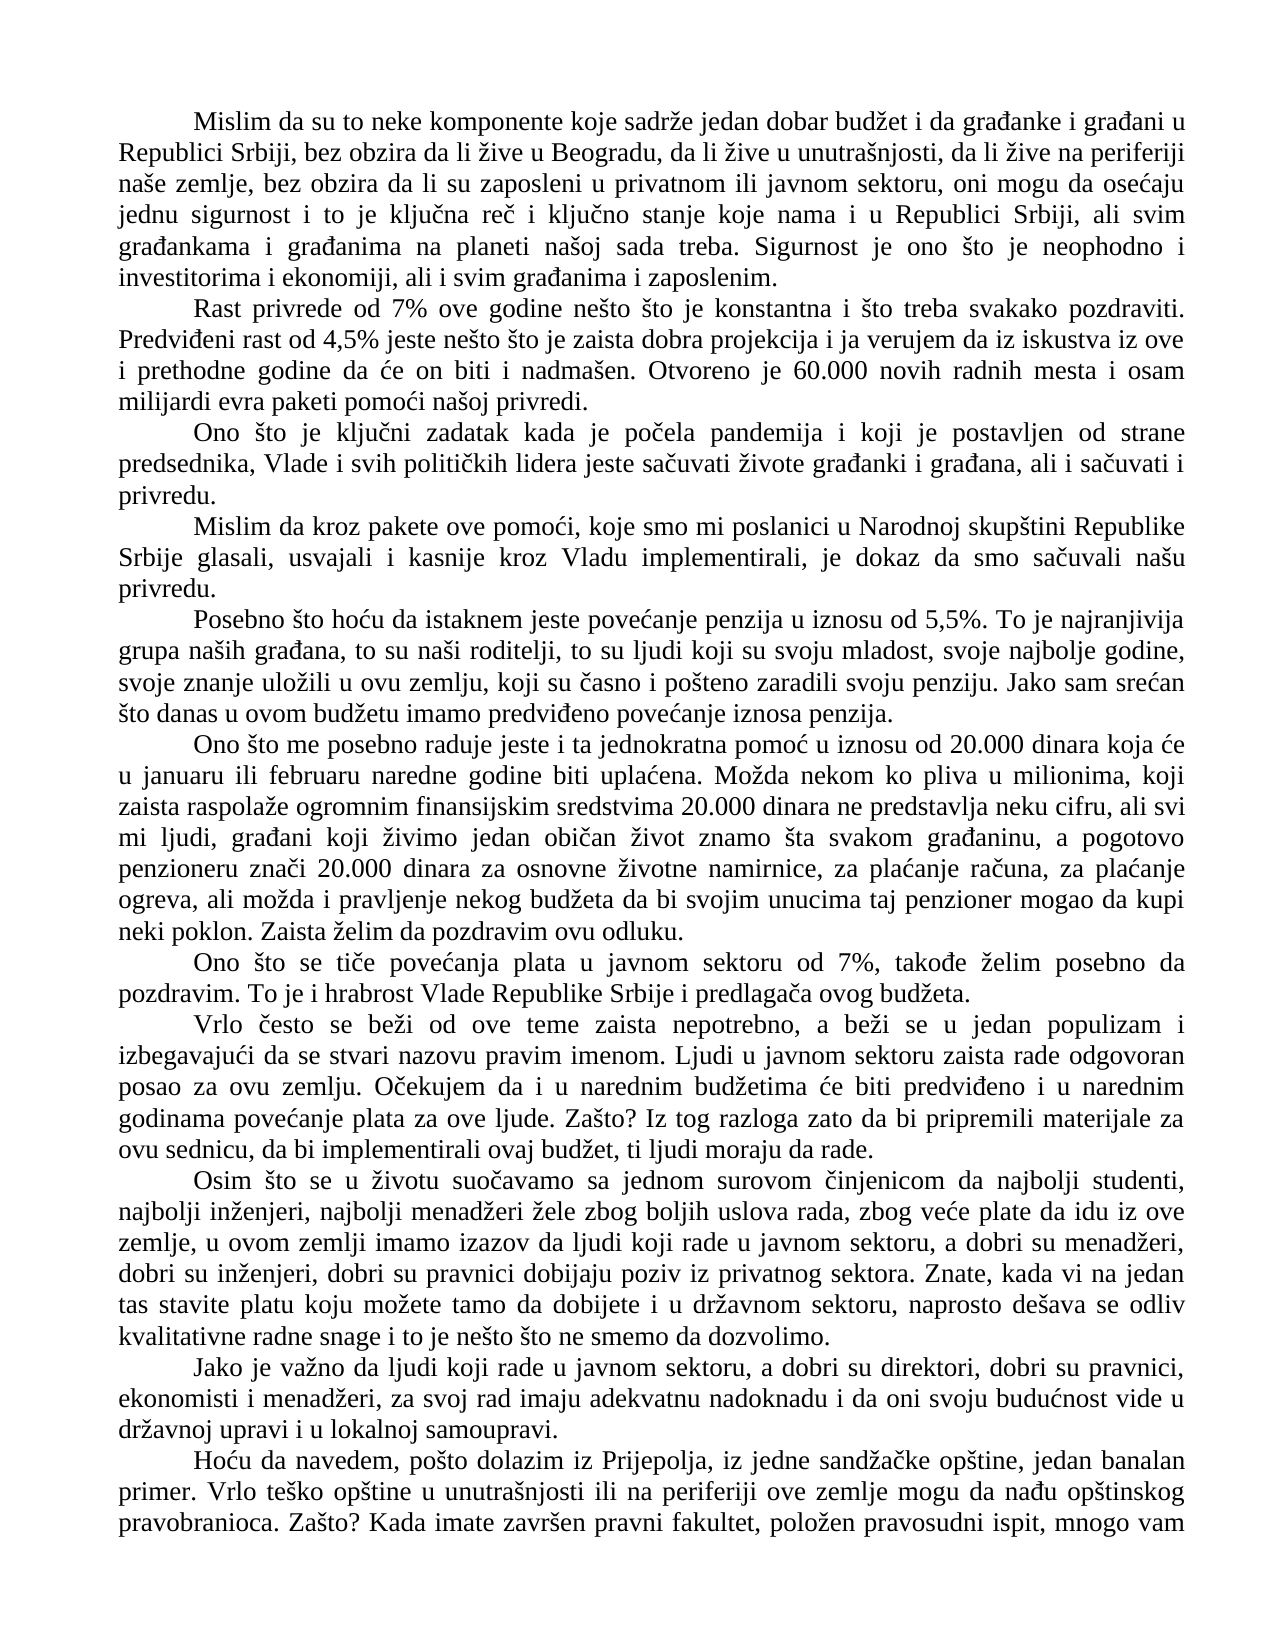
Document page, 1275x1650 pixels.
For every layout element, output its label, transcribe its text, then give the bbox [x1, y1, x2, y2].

text Vrlo često se beži od ove teme zaista nepotrebno, a beži se u jedan populizam i izbegavajući da se stvari nazovu pravim imenom. Ljudi u javnom sektoru zaista rade odgovoran posao za ovu zemlju. Očekujem da i u narednim budžetima će biti predviđeno i u narednim godinama povećanje plata za ove ljude. Zašto? Iz tog razloga zato da bi pripremili materijale za ovu sednicu, da bi implementirali ovaj budžet, ti ljudi moraju da rade. [118, 1008, 1186, 1164]
text Mislim da kroz pakete ove pomoći, koje smo mi poslanici u Narodnoj skupštini Republike Srbije glasali, usvajali i kasnije kroz Vladu implementirali, je dokaz da smo sačuvali našu privredu. [118, 510, 1186, 603]
text Ono što me posebno raduje jeste i ta jednokratna pomoć u iznosu od 20.000 dinara koja će u januaru ili februaru naredne godine biti uplaćena. Možda nekom ko pliva u milionima, koji zaista raspolaže ogromnim finansijskim sredstvima 20.000 dinara ne predstavlja neku cifru, ali svi mi ljudi, građani koji živimo jedan običan život znamo šta svakom građaninu, a pogotovo penzioneru znači 20.000 dinara za osnovne životne namirnice, za plaćanje računa, za plaćanje ogreva, ali možda i pravljenje nekog budžeta da bi svojim unucima taj penzioner mogao da kupi neki poklon. Zaista želim da pozdravim ovu odluku. [118, 728, 1186, 946]
text Jako je važno da ljudi koji rade u javnom sektoru, a dobri su direktori, dobri su pravnici, ekonomisti i menadžeri, za svoj rad imaju adekvatnu nadoknadu i da oni svoju budućnost vide u državnoj upravi i u lokalnoj samoupravi. [118, 1351, 1186, 1444]
text Ono što se tiče povećanja plata u javnom sektoru od 7%, takođe želim posebno da pozdravim. To je i hrabrost Vlade Republike Srbije i predlagača ovog budžeta. [118, 946, 1186, 1008]
text Rast privrede od 7% ove godine nešto što je konstantna i što treba svakako pozdraviti. Predviđeni rast od 4,5% jeste nešto što je zaista dobra projekcija i ja verujem da iz iskustva iz ove i prethodne godine da će on biti i nadmašen. Otvoreno je 60.000 novih radnih mesta i osam milijardi evra paketi pomoći našoj privredi. [118, 292, 1186, 416]
text Posebno što hoću da istaknem jeste povećanje penzija u iznosu od 5,5%. To je najranjivija grupa naših građana, to su naši roditelji, to su ljudi koji su svoju mladost, svoje najbolje godine, svoje znanje uložili u ovu zemlju, koji su časno i pošteno zaradili svoju penziju. Jako sam srećan što danas u ovom budžetu imamo predviđeno povećanje iznosa penzija. [118, 603, 1186, 728]
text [118, 1444, 1186, 1538]
text Osim što se u životu suočavamo sa jednom surovom činjenicom da najbolji studenti, najbolji inženjeri, najbolji menadžeri žele zbog boljih uslova rada, zbog veće plate da idu iz ove zemlje, u ovom zemlji imamo izazov da ljudi koji rade u javnom sektoru, a dobri su menadžeri, dobri su inženjeri, dobri su pravnici dobijaju poziv iz privatnog sektora. Znate, kada vi na jedan tas stavite platu koju možete tamo da dobijete i u državnom sektoru, naprosto dešava se odliv kvalitativne radne snage i to je nešto što ne smemo da dozvolimo. [118, 1164, 1186, 1351]
text Mislim da su to neke komponente koje sadrže jedan dobar budžet i da građanke i građani u Republici Srbiji, bez obzira da li žive u Beogradu, da li žive u unutrašnjosti, da li žive na periferiji naše zemlje, bez obzira da li su zaposleni u privatnom ili javnom sektoru, oni mogu da osećaju jednu sigurnost i to je ključna reč i ključno stanje koje nama i u Republici Srbiji, ali svim građankama i građanima na planeti našoj sada treba. Sigurnost je ono što je neophodno i investitorima i ekonomiji, ali i svim građanima i zaposlenim. [118, 105, 1186, 292]
text Ono što je ključni zadatak kada je počela pandemija i koji je postavljen od strane predsednika, Vlade i svih političkih lidera jeste sačuvati živote građanki i građana, ali i sačuvati i privredu. [118, 416, 1186, 510]
